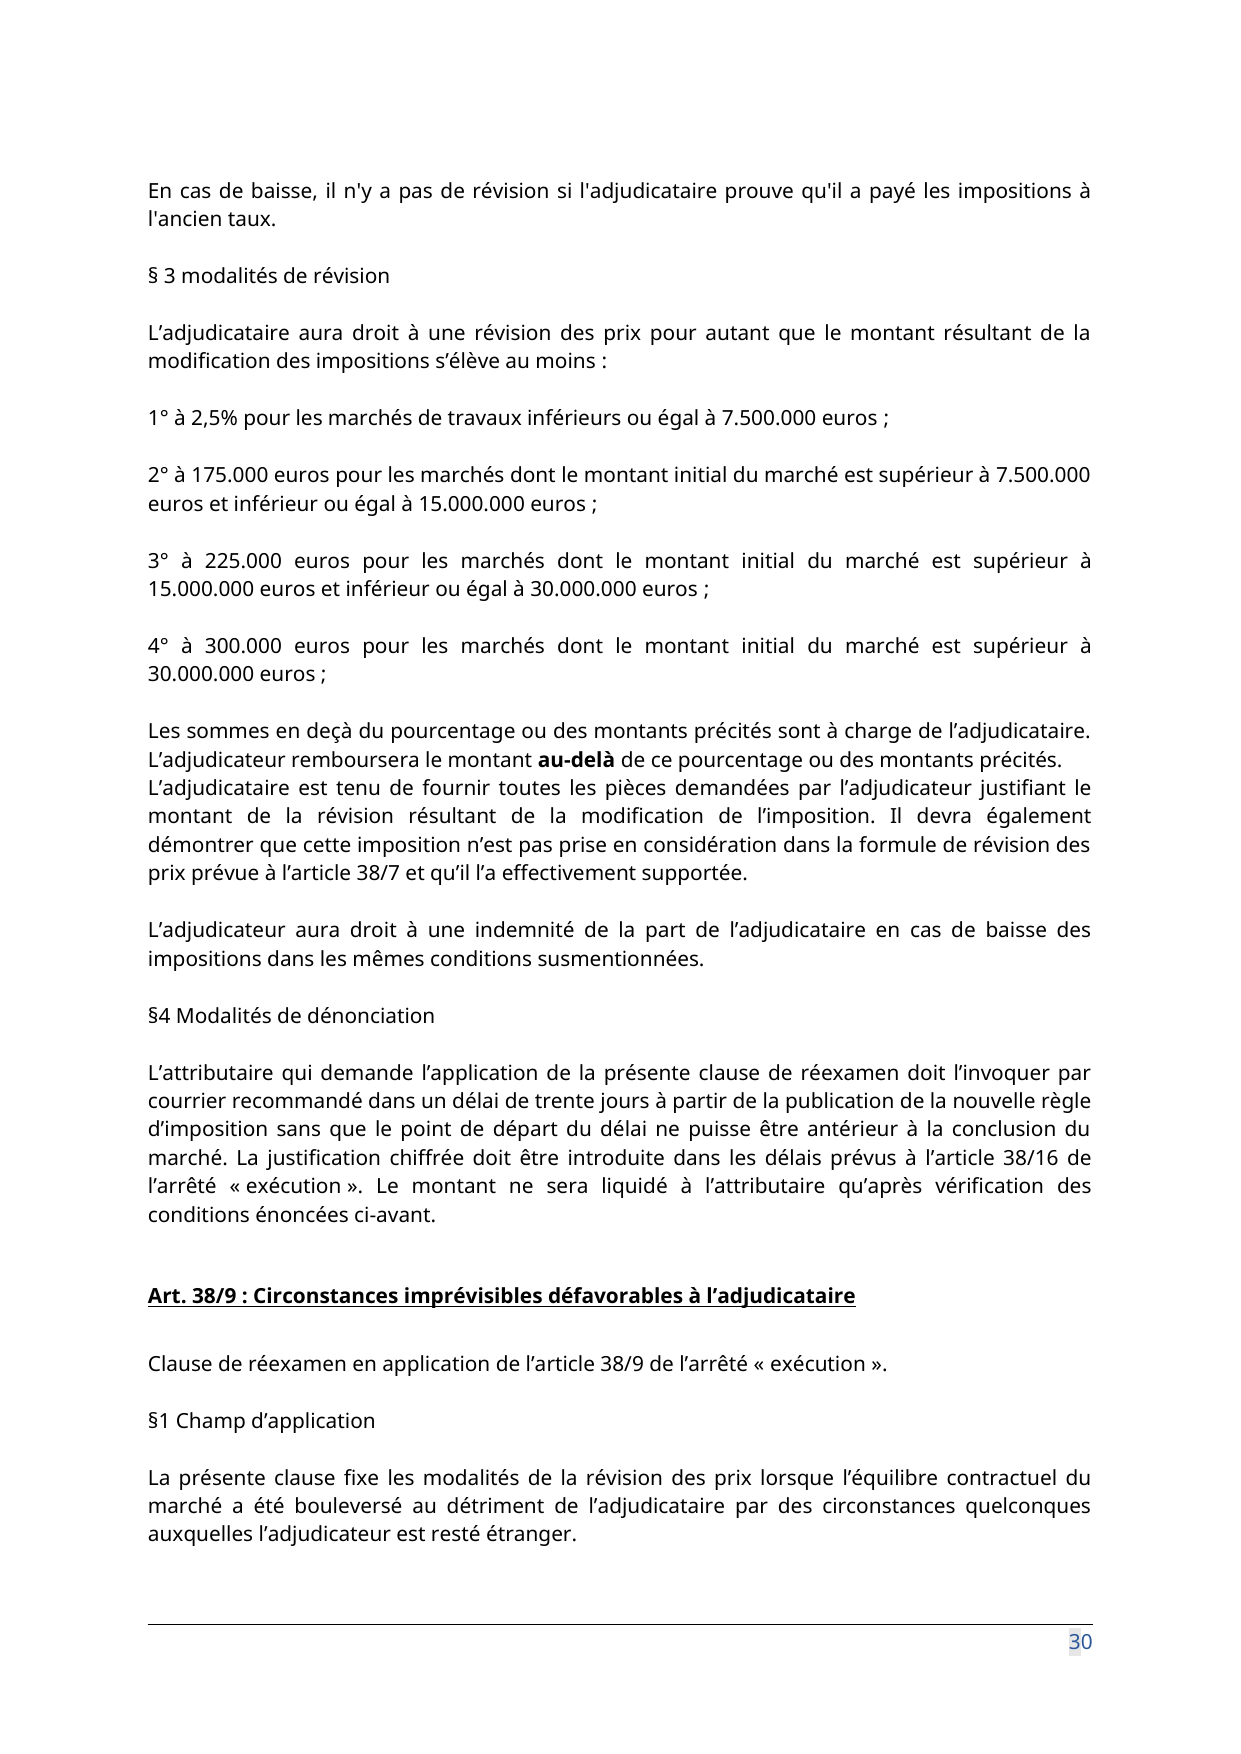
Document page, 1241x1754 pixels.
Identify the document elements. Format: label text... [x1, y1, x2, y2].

text En cas de baisse, il n'y a pas de révision si l'adjudicataire prouve qu'il a payé les impositions à l'ancien taux. [148, 176, 1093, 233]
text 3° à 225.000 euros pour les marchés dont le montant initial du marché est supérieur à 15.000.000 euros et inférieur ou égal à 30.000.000 euros ; [148, 546, 1093, 603]
text L’adjudicataire aura droit à une révision des prix pour autant que le montant résultant de la modification des impositions s’élève au moins : [148, 318, 1093, 375]
text Les sommes en deçà du pourcentage ou des montants précités sont à charge de l’adjudicataire. L’adjudicateur remboursera le montant au-delà de ce pourcentage ou des montants précités. [148, 716, 1093, 773]
text §1 Champ d’application [148, 1406, 1093, 1434]
text Clause de réexamen en application de l’article 38/9 de l’arrêté « exécution ». [148, 1349, 1093, 1377]
text § 3 modalités de révision [148, 261, 1093, 290]
text 2° à 175.000 euros pour les marchés dont le montant initial du marché est supérieur à 7.500.000 euros et inférieur ou égal à 15.000.000 euros ; [148, 460, 1093, 517]
text 4° à 300.000 euros pour les marchés dont le montant initial du marché est supérieur à 30.000.000 euros ; [148, 631, 1093, 688]
text L’adjudicateur aura droit à une indemnité de la part de l’adjudicataire en cas de baisse des impositions dans les mêmes conditions susmentionnées. [148, 915, 1093, 972]
text 1° à 2,5% pour les marchés de travaux inférieurs ou égal à 7.500.000 euros ; [148, 403, 1093, 432]
subtitle Art. 38/9 : Circonstances imprévisibles défavorables à l’adjudicataire [148, 1282, 1093, 1310]
text L’attributaire qui demande l’application de la présente clause de réexamen doit l’invoquer par courrier recommandé dans un délai de trente jours à partir de la publication de la nouvelle règle d’imposition sans que le point de départ du délai ne puisse être antérieur à la conclusion du marché. La justification chiffrée doit être introduite dans les délais prévus à l’article 38/16 de l’arrêté « exécution ». Le montant ne sera liquidé à l’attributaire qu’après vérification des conditions énoncées ci-avant. [148, 1058, 1093, 1228]
text §4 Modalités de dénonciation [148, 1001, 1093, 1029]
text L’adjudicataire est tenu de fournir toutes les pièces demandées par l’adjudicateur justifiant le montant de la révision résultant de la modification de l’imposition. Il devra également démontrer que cette imposition n’est pas prise en considération dans la formule de révision des prix prévue à l’article 38/7 et qu’il l’a effectivement supportée. [148, 773, 1093, 887]
text La présente clause fixe les modalités de la révision des prix lorsque l’équilibre contractuel du marché a été bouleversé au détriment de l’adjudicataire par des circonstances quelconques auxquelles l’adjudicateur est resté étranger. [148, 1463, 1093, 1548]
